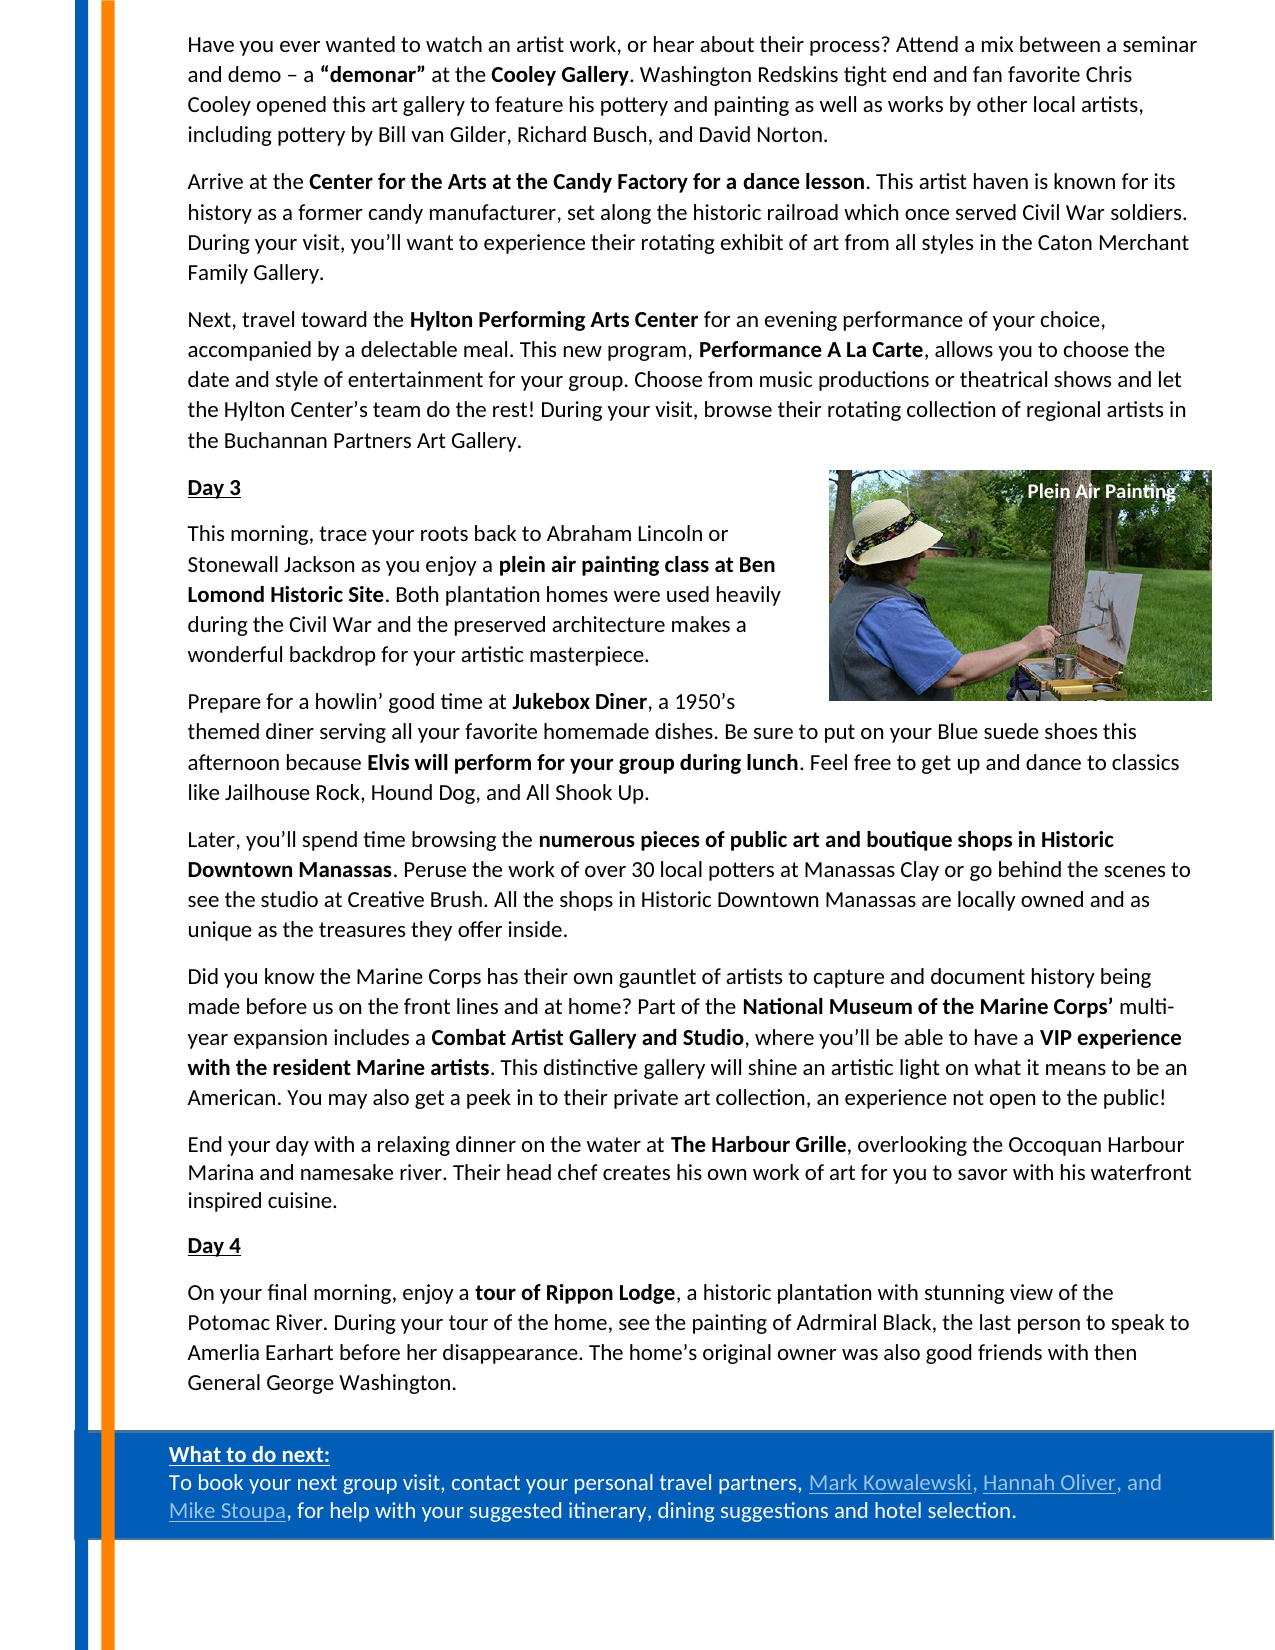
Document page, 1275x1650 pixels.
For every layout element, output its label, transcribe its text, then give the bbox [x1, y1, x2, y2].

text Later, you’ll spend time browsing the numerous pieces of public art and boutique shops in Historic Downtown Manassas. Peruse the work of over 30 local potters at Manassas Clay or go behind the scenes to see the studio at Creative Brush. All the shops in Historic Downtown Manassas are locally owned and as unique as the treasures they offer inside. [187, 825, 1200, 943]
text End your day with a relaxing dinner on the water at The Harbour Grille, overlooking the Occoquan Harbour Marina and namesake river. Their head chef creates his own work of art for you to savor with his waterfront inspired cuisine. [187, 1130, 1200, 1214]
picture [829, 470, 1212, 701]
text What to do next: [169, 1441, 1200, 1468]
text This morning, trace your roots back to Abraham Lincoln or Stonewall Jackson as you enjoy a plein air painting class at Ben Lomond Historic Site. Both plantation homes were used heavily during the Civil War and the preserved architecture makes a wonderful backdrop for your artistic masterpiece. [187, 519, 829, 668]
text Day 3 [187, 473, 829, 501]
text Arrive at the Center for the Arts at the Candy Factory for a dance lesson. This artist haven is known for its history as a former candy manufacturer, set along the historic railroad which once served Civil War soldiers. During your visit, you’ll want to experience their rotating exhibit of art from all styles in the Caton Merchant Family Gallery. [187, 167, 1200, 286]
text On your final morning, enjoy a tour of Rippon Lodge, a historic plantation with stunning view of the Potomac River. During your tour of the home, see the painting of Adrmiral Black, the last person to speak to Amerlia Earhart before her disappearance. The home’s original owner was also good friends with then General George Washington. [187, 1278, 1200, 1396]
text Prepare for a howlin’ good time at Jukebox Diner, a 1950’s themed diner serving all your favorite homemade dishes. Be sure to put on your Blue suede shoes this afternoon because Elvis will perform for your group during lunch. Feel free to get up and dance to classics like Jailhouse Rock, Hound Dog, and All Shook Up. [187, 687, 1200, 806]
text To book your next group visit, contact your personal travel partners, Mark Kowalewski, Hannah Oliver, and Mike Stoupa, for help with your suggested itinerary, dining suggestions and hotel selection. [169, 1468, 1200, 1524]
text Did you know the Marine Corps has their own gauntlet of artists to capture and document history being made before us on the front lines and at home? Part of the National Museum of the Marine Corps’ multi-year expansion includes a Combat Artist Gallery and Studio, where you’ll be able to have a VIP experience with the resident Marine artists. This distinctive gallery will shine an artistic light on what it means to be an American. You may also get a peek in to their private art collection, an experience not open to the public! [187, 962, 1200, 1111]
text Next, travel toward the Hylton Performing Arts Center for an evening performance of your choice, accompanied by a delectable meal. This new program, Performance A La Carte, allows you to choose the date and style of entertainment for your group. Choose from music productions or theatrical shows and let the Hylton Center’s team do the rest! During your visit, browse their rotating collection of regional artists in the Buchannan Partners Art Gallery. [187, 305, 1200, 454]
text Have you ever wanted to watch an artist work, or hear about their process? Attend a mix between a seminar and demo – a “demonar” at the Cooley Gallery. Washington Redskins tight end and fan favorite Chris Cooley opened this art gallery to feature his pottery and painting as well as works by other local artists, including pottery by Bill van Gilder, Richard Busch, and David Norton. [187, 30, 1200, 149]
text Day 4 [187, 1231, 1200, 1259]
